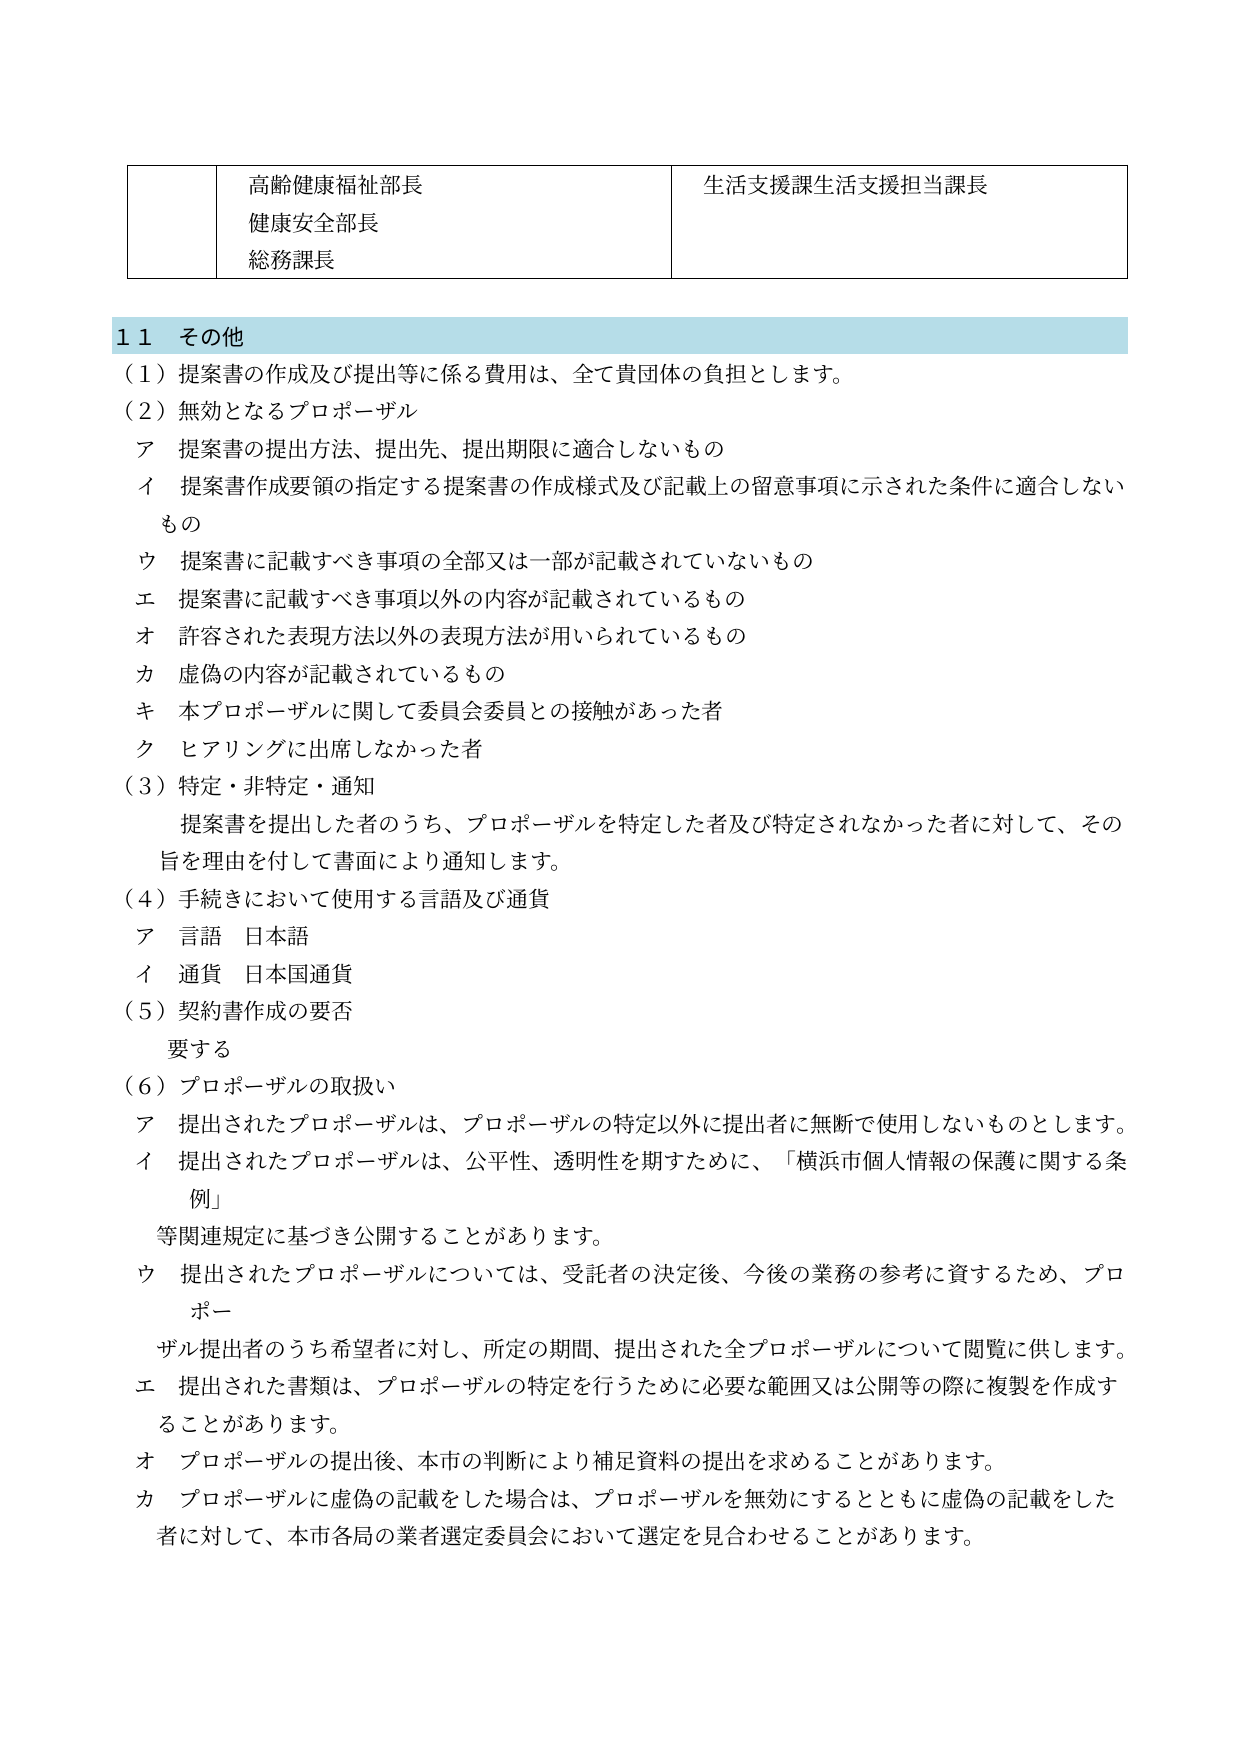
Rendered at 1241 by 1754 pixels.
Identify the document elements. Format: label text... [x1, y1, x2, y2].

text ア 提案書の提出方法、提出先、提出期限に適合しないもの [112, 429, 1128, 467]
text ることがあります。 [156, 1404, 1128, 1442]
text オ プロポーザルの提出後、本市の判断により補足資料の提出を求めることがあります。 [112, 1442, 1128, 1479]
text １１ その他 [112, 317, 1128, 354]
text 等関連規定に基づき公開することがあります。 [112, 1217, 1128, 1254]
text ウ 提案書に記載すべき事項の全部又は一部が記載されていないもの [136, 542, 1128, 579]
text ウ 提出されたプロポーザルについては、受託者の決定後、今後の業務の参考に資するため、プロポー [112, 1254, 1128, 1329]
text （３）特定・非特定・通知 [112, 767, 1128, 804]
text 要する [112, 1029, 1128, 1067]
text イ 提出されたプロポーザルは、公平性、透明性を期すために、「横浜市個人情報の保護に関する条例」 [112, 1142, 1128, 1217]
text ア 言語 日本語 [112, 917, 1128, 954]
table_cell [672, 166, 1127, 278]
text 者に対して、本市各局の業者選定委員会において選定を見合わせることがあります。 [156, 1517, 1128, 1554]
text ア 提出されたプロポーザルは、プロポーザルの特定以外に提出者に無断で使用しないものとします。 [112, 1104, 1128, 1142]
text エ 提出された書類は、プロポーザルの特定を行うために必要な範囲又は公開等の際に複製を作成す [112, 1367, 1128, 1404]
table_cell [217, 166, 671, 278]
text イ 通貨 日本国通貨 [112, 954, 1128, 992]
text カ プロポーザルに虚偽の記載をした場合は、プロポーザルを無効にするとともに虚偽の記載をした [112, 1479, 1128, 1517]
table_cell 委員 [128, 166, 216, 278]
text （１）提案書の作成及び提出等に係る費用は、全て貴団体の負担とします。 [112, 354, 1128, 392]
text （２）無効となるプロポーザル [112, 392, 1128, 429]
text （６）プロポーザルの取扱い [112, 1067, 1128, 1104]
text （５）契約書作成の要否 [112, 992, 1128, 1029]
text オ 許容された表現方法以外の表現方法が用いられているもの [112, 617, 1128, 654]
text エ 提案書に記載すべき事項以外の内容が記載されているもの [112, 579, 1128, 617]
text キ 本プロポーザルに関して委員会委員との接触があった者 [112, 692, 1128, 729]
text イ 提案書作成要領の指定する提案書の作成様式及び記載上の留意事項に示された条件に適合しないもの [136, 467, 1128, 542]
text ク ヒアリングに出席しなかった者 [112, 729, 1128, 767]
text （４）手続きにおいて使用する言語及び通貨 [112, 879, 1128, 917]
text 提案書を提出した者のうち、プロポーザルを特定した者及び特定されなかった者に対して、その旨を理由を付して書面により通知します。 [158, 804, 1128, 879]
text ザル提出者のうち希望者に対し、所定の期間、提出された全プロポーザルについて閲覧に供します。 [156, 1329, 1128, 1367]
text カ 虚偽の内容が記載されているもの [112, 654, 1128, 692]
